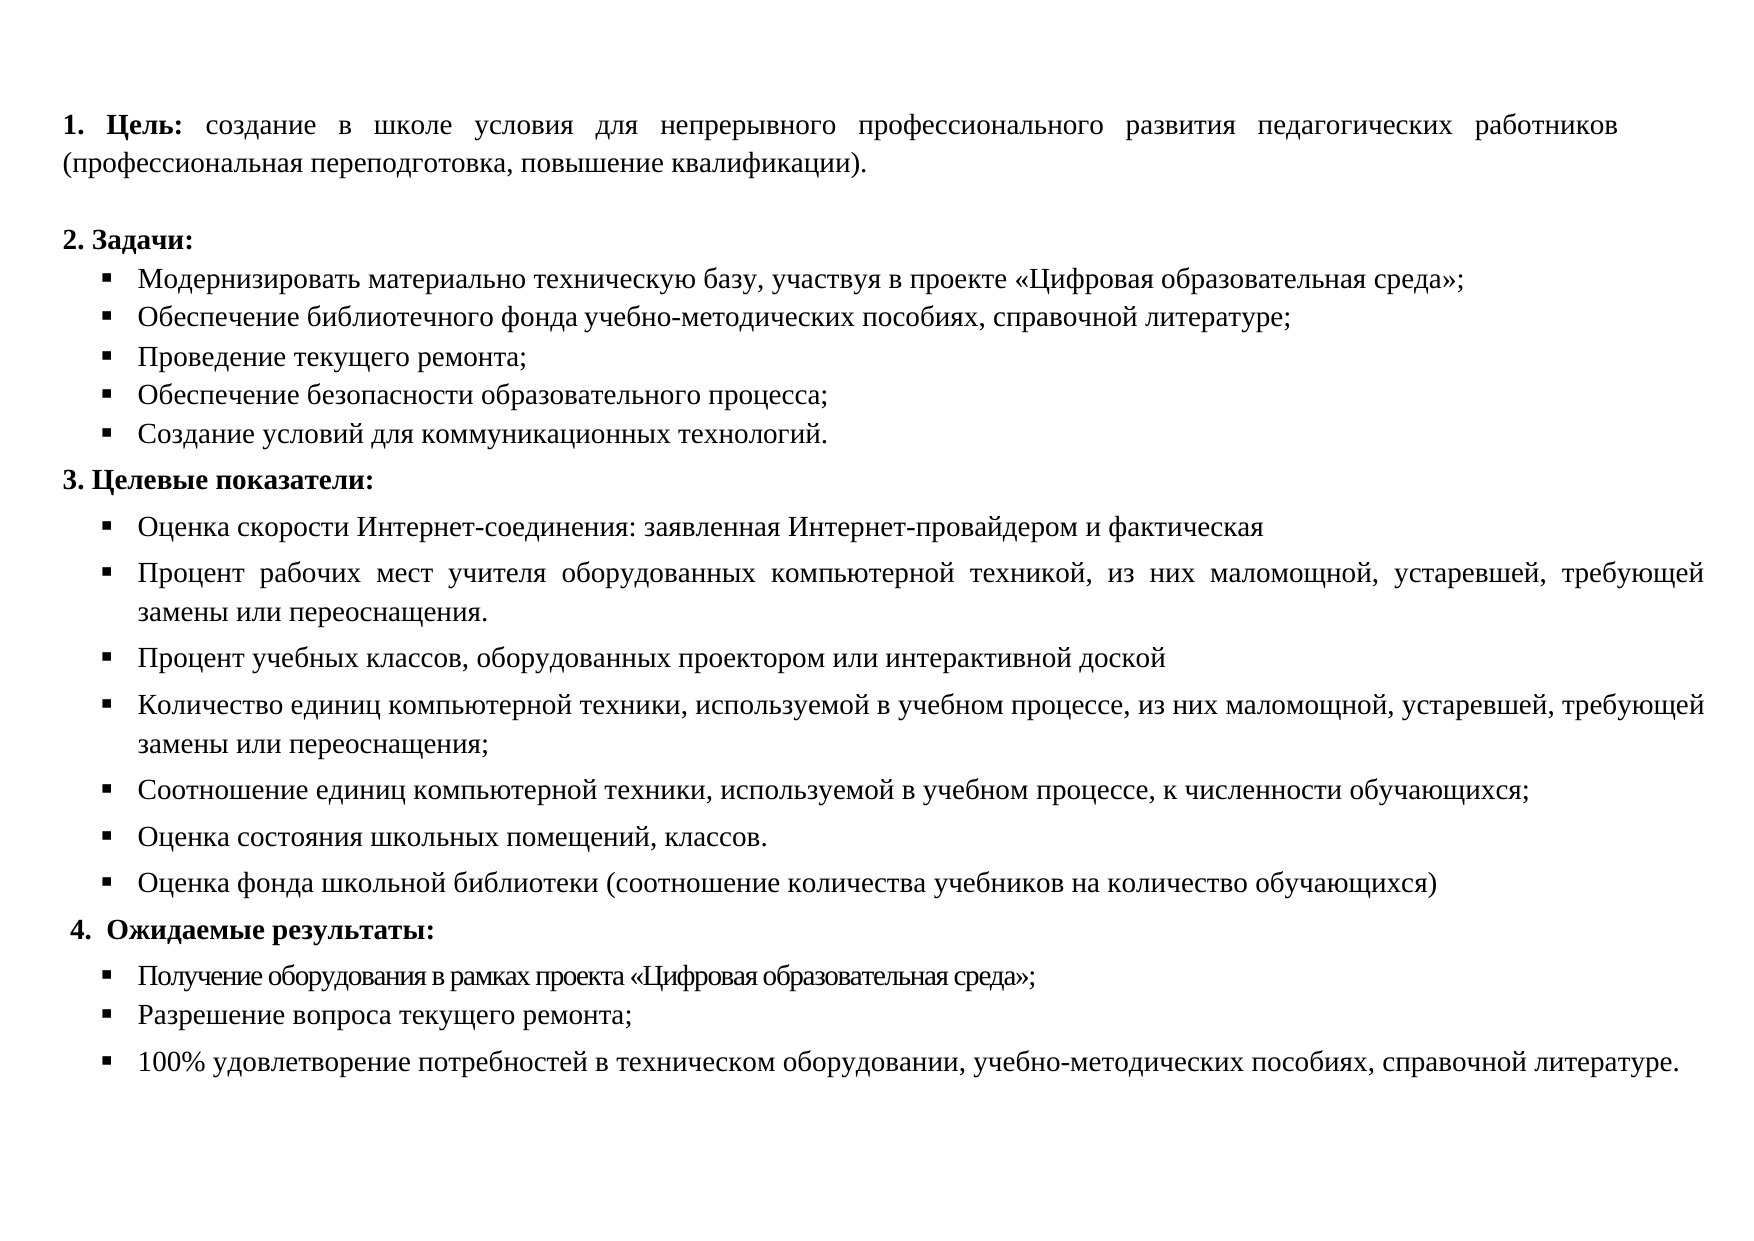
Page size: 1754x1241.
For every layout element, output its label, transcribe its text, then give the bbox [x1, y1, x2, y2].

list Процент учебных классов, оборудованных проектором или интерактивной доской [100, 641, 1706, 674]
list Оценка скорости Интернет-соединения: заявленная Интернет-провайдером и фактическая [100, 509, 1706, 543]
list Оценка состояния школьных помещений, классов. [100, 819, 1706, 852]
list Создание условий для коммуникационных технологий. [100, 416, 1706, 449]
text 3. Целевые показатели: [62, 462, 1706, 496]
list Количество единиц компьютерной техники, используемой в учебном процессе, из них маломощной, устаревшей, требующей замены или переоснащения; [100, 687, 1706, 759]
list Обеспечение безопасности образовательного процесса; [100, 377, 1706, 411]
list 100% удовлетворение потребностей в техническом оборудовании, учебно-методических пособиях, справочной литературе. [100, 1044, 1706, 1077]
list Процент рабочих мест учителя оборудованных компьютерной техникой, из них маломощной, устаревшей, требующей замены или переоснащения. [100, 556, 1706, 628]
list Соотношение единиц компьютерной техники, используемой в учебном процессе, к численности обучающихся; [100, 772, 1706, 806]
list Оценка фонда школьной библиотеки (соотношение количества учебников на количество обучающихся) [100, 865, 1706, 899]
list Модернизировать материально техническую базу, участвуя в проекте «Цифровая образовательная среда»; [100, 261, 1706, 294]
list Разрешение вопроса текущего ремонта; [100, 997, 1706, 1031]
text 4. Ожидаемые результаты: [62, 912, 1706, 946]
list Получение оборудования в рамках проекта «Цифровая образовательная среда»; [100, 958, 1706, 992]
list Обеспечение библиотечного фонда учебно-методических пособиях, справочной литературе; [100, 299, 1646, 333]
list Проведение текущего ремонта; [100, 339, 1706, 372]
text 2. Задачи: [62, 222, 1706, 256]
text 1. Цель: создание в школе условия для непрерывного профессионального развития педагогических работников (профессиональная переподготовка, повышение квалификации). [62, 107, 1619, 179]
